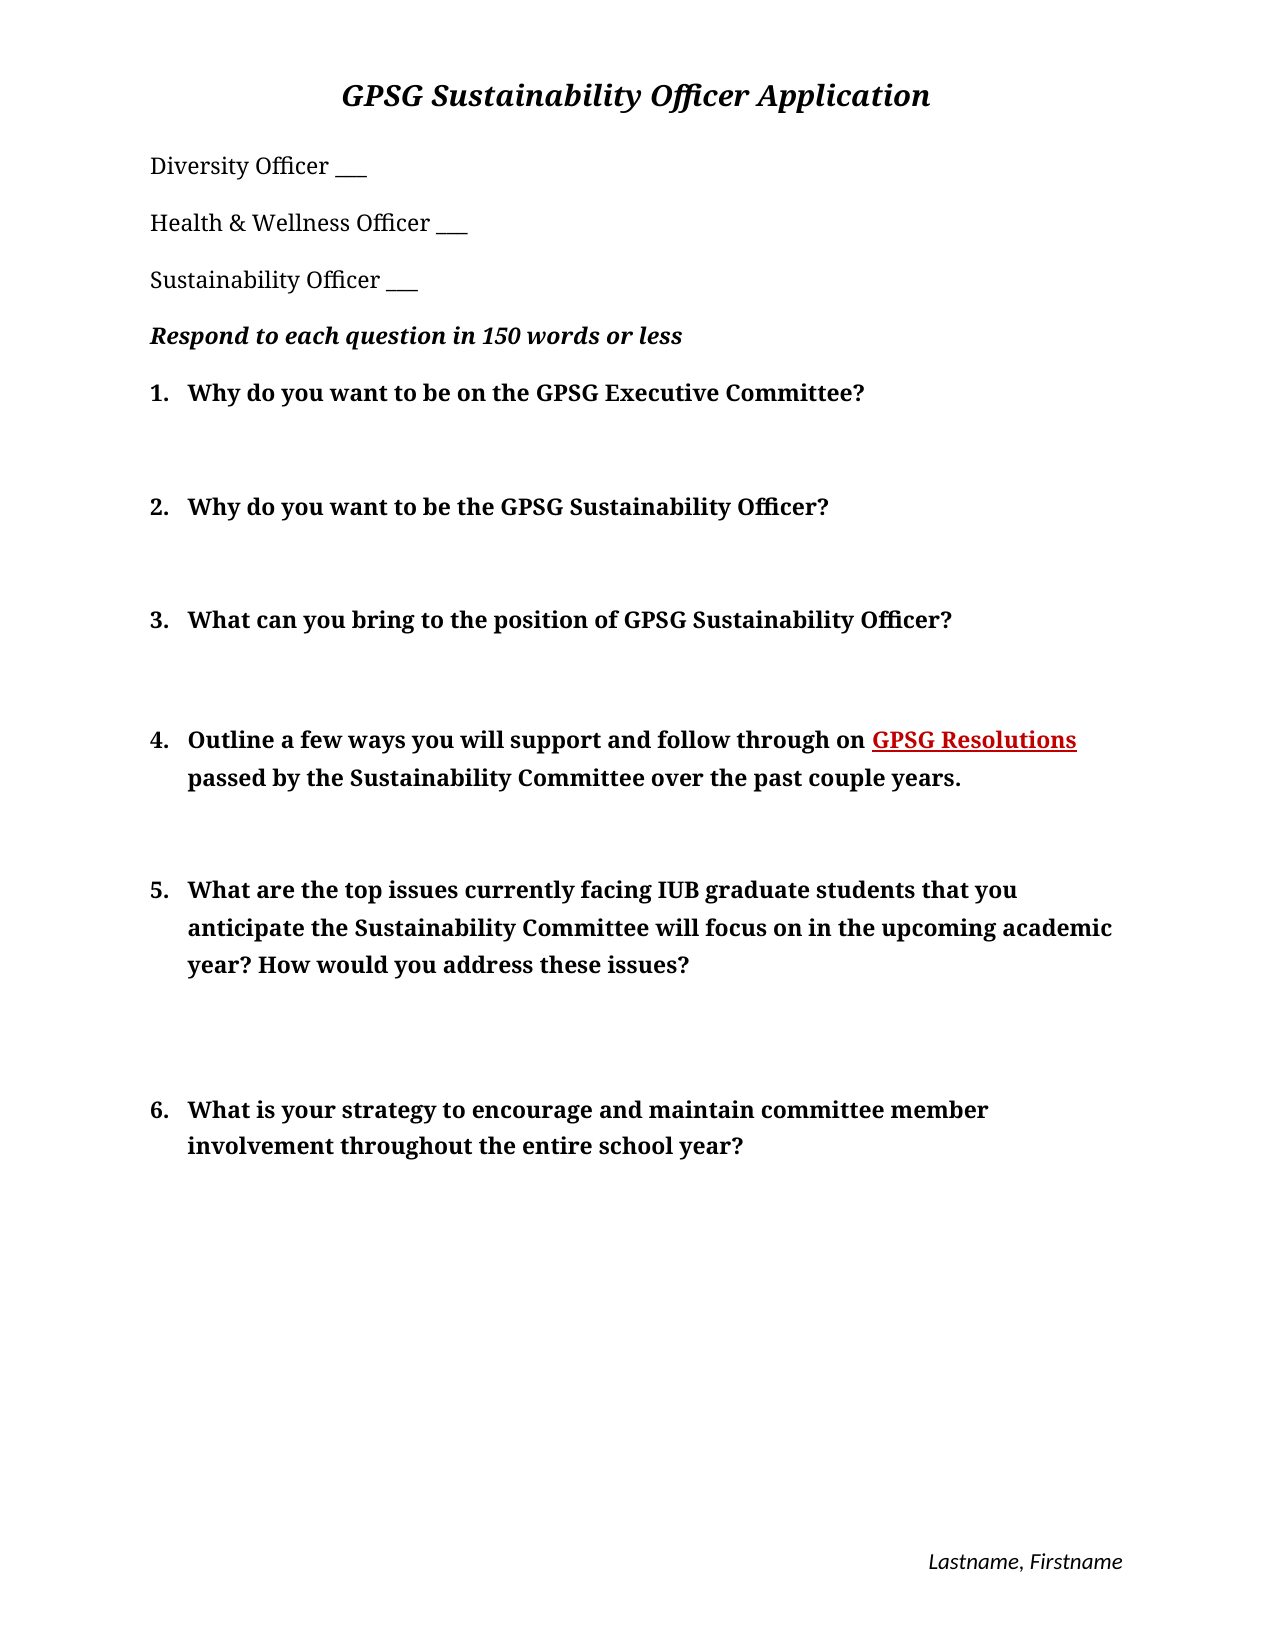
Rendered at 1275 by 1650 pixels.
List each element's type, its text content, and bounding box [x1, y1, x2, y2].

list Why do you want to be on the GPSG Executive Committee? [150, 377, 1125, 408]
list Outline a few ways you will support and follow through on GPSG Resolutions passed by the Sustainability Committee over the past couple years. [150, 718, 1125, 793]
list What is your strategy to encourage and maintain committee member involvement throughout the entire school year? [150, 1094, 1125, 1161]
list What are the top issues currently facing IUB graduate students that you anticipate the Sustainability Committee will focus on in the upcoming academic year? How would you address these issues? [150, 868, 1125, 980]
text Diversity Officer ___ [150, 150, 1125, 181]
list What can you bring to the position of GPSG Sustainability Officer? [150, 604, 1125, 635]
text Respond to each question in 150 words or less [150, 320, 1125, 352]
text Sustainability Officer ___ [150, 263, 1125, 295]
text Health & Wellness Officer ___ [150, 207, 1125, 238]
list Why do you want to be the GPSG Sustainability Officer? [150, 491, 1125, 522]
